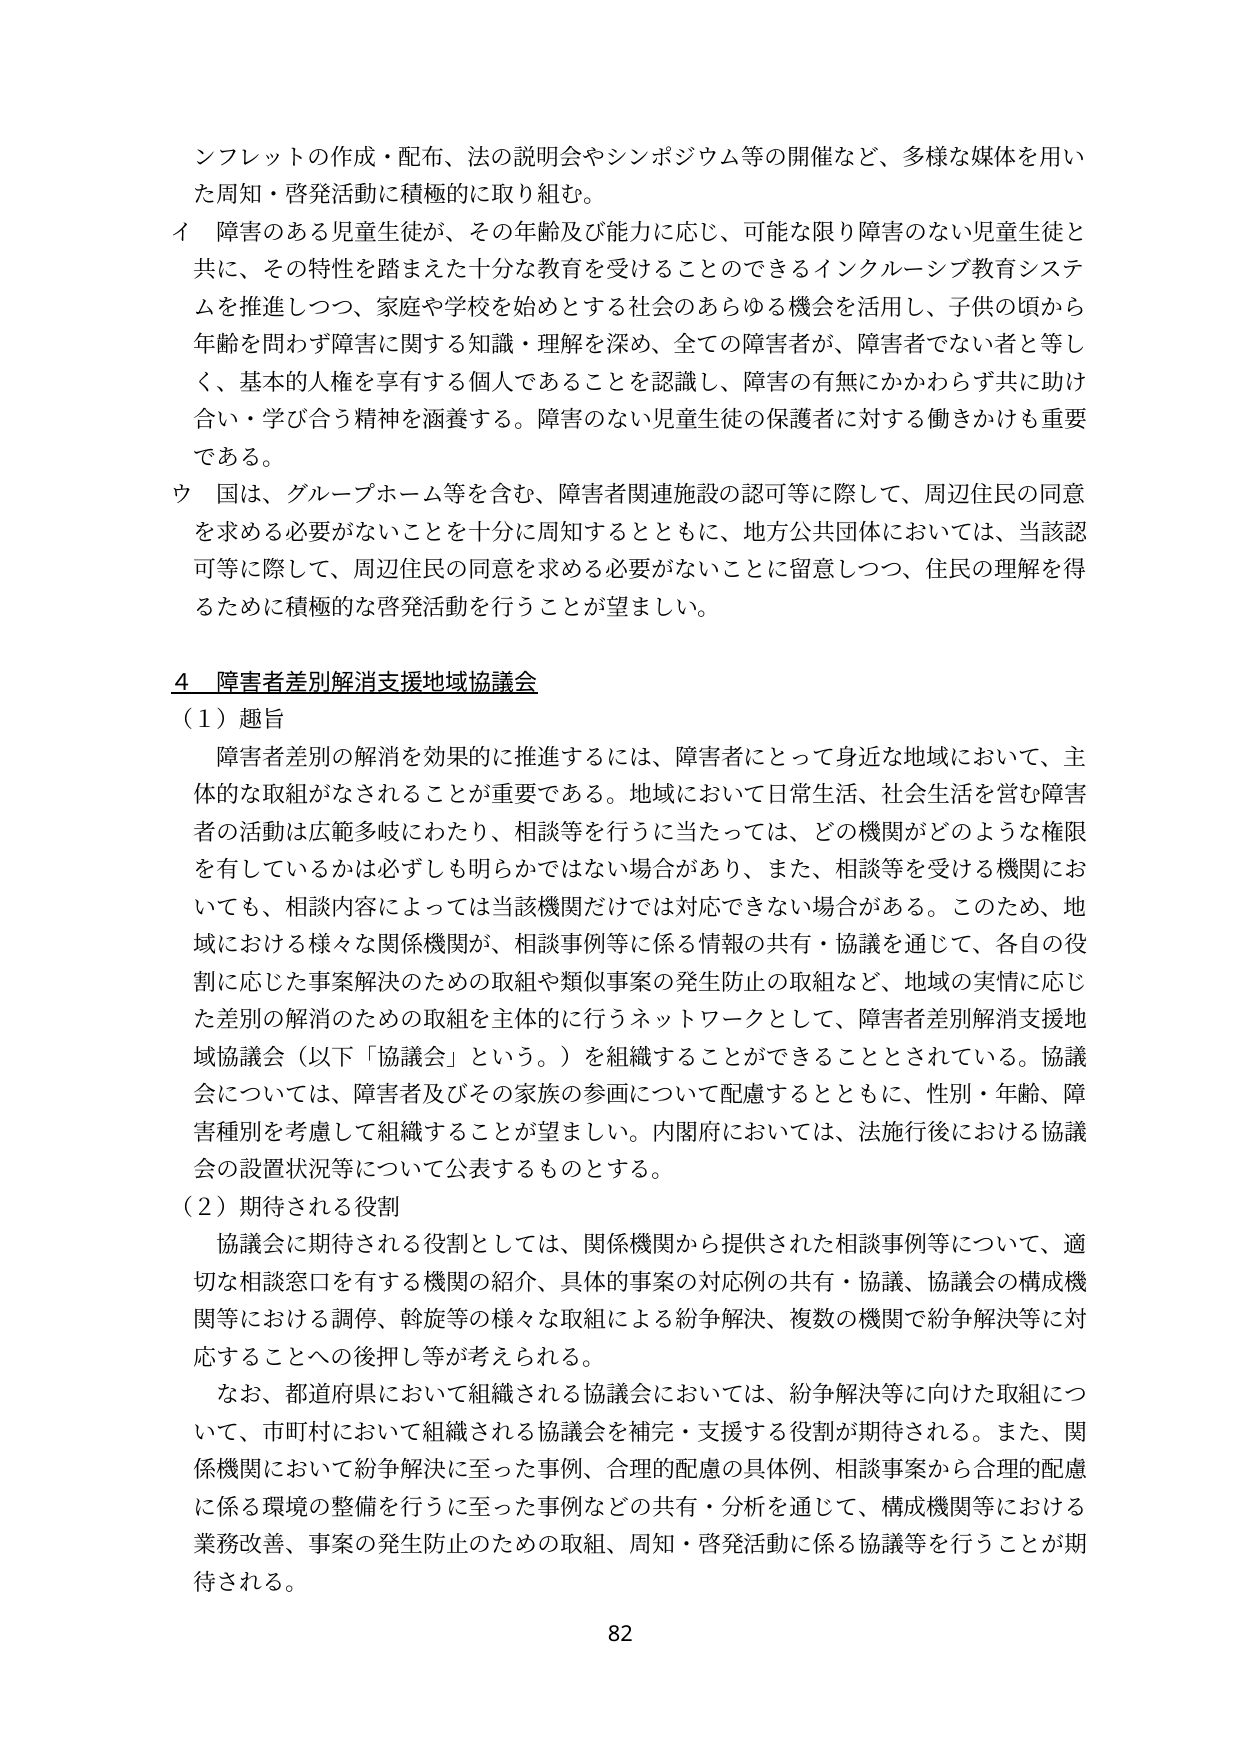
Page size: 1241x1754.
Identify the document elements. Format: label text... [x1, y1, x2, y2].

text ウ 国は、グループホーム等を含む、障害者関連施設の認可等に際して、周辺住民の同意を求める必要がないことを十分に周知するとともに、地方公共団体においては、当該認可等に際して、周辺住民の同意を求める必要がないことに留意しつつ、住民の理解を得るために積極的な啓発活動を行うことが望ましい。 [171, 474, 1092, 624]
text イ 障害のある児童生徒が、その年齢及び能力に応じ、可能な限り障害のない児童生徒と共に、その特性を踏まえた十分な教育を受けることのできるインクルーシブ教育システムを推進しつつ、家庭や学校を始めとする社会のあらゆる機会を活用し、子供の頃から年齢を問わず障害に関する知識・理解を深め、全ての障害者が、障害者でない者と等しく、基本的人権を享有する個人であることを認識し、障害の有無にかかわらず共に助け合い・学び合う精神を涵養する。障害のない児童生徒の保護者に対する働きかけも重要である。 [171, 212, 1092, 474]
text 協議会に期待される役割としては、関係機関から提供された相談事例等について、適切な相談窓口を有する機関の紹介、具体的事案の対応例の共有・協議、協議会の構成機関等における調停、斡旋等の様々な取組による紛争解決、複数の機関で紛争解決等に対応することへの後押し等が考えられる。 [194, 1224, 1092, 1374]
text 障害者差別の解消を効果的に推進するには、障害者にとって身近な地域において、主体的な取組がなされることが重要である。地域において日常生活、社会生活を営む障害者の活動は広範多岐にわたり、相談等を行うに当たっては、どの機関がどのような権限を有しているかは必ずしも明らかではない場合があり、また、相談等を受ける機関においても、相談内容によっては当該機関だけでは対応できない場合がある。このため、地域における様々な関係機関が、相談事例等に係る情報の共有・協議を通じて、各自の役割に応じた事案解決のための取組や類似事案の発生防止の取組など、地域の実情に応じた差別の解消のための取組を主体的に行うネットワークとして、障害者差別解消支援地域協議会（以下「協議会」という。）を組織することができることとされている。協議会については、障害者及びその家族の参画について配慮するとともに、性別・年齢、障害種別を考慮して組織することが望ましい。内閣府においては、法施行後における協議会の設置状況等について公表するものとする。 [194, 737, 1092, 1187]
text （１）趣旨 [148, 699, 1092, 737]
text なお、都道府県において組織される協議会においては、紛争解決等に向けた取組について、市町村において組織される協議会を補完・支援する役割が期待される。また、関係機関において紛争解決に至った事例、合理的配慮の具体例、相談事案から合理的配慮に係る環境の整備を行うに至った事例などの共有・分析を通じて、構成機関等における業務改善、事案の発生防止のための取組、周知・啓発活動に係る協議等を行うことが期待される。 [194, 1374, 1092, 1599]
text （２）期待される役割 [148, 1187, 1092, 1224]
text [194, 137, 1092, 212]
text ４ 障害者差別解消支援地域協議会 [148, 662, 1092, 699]
